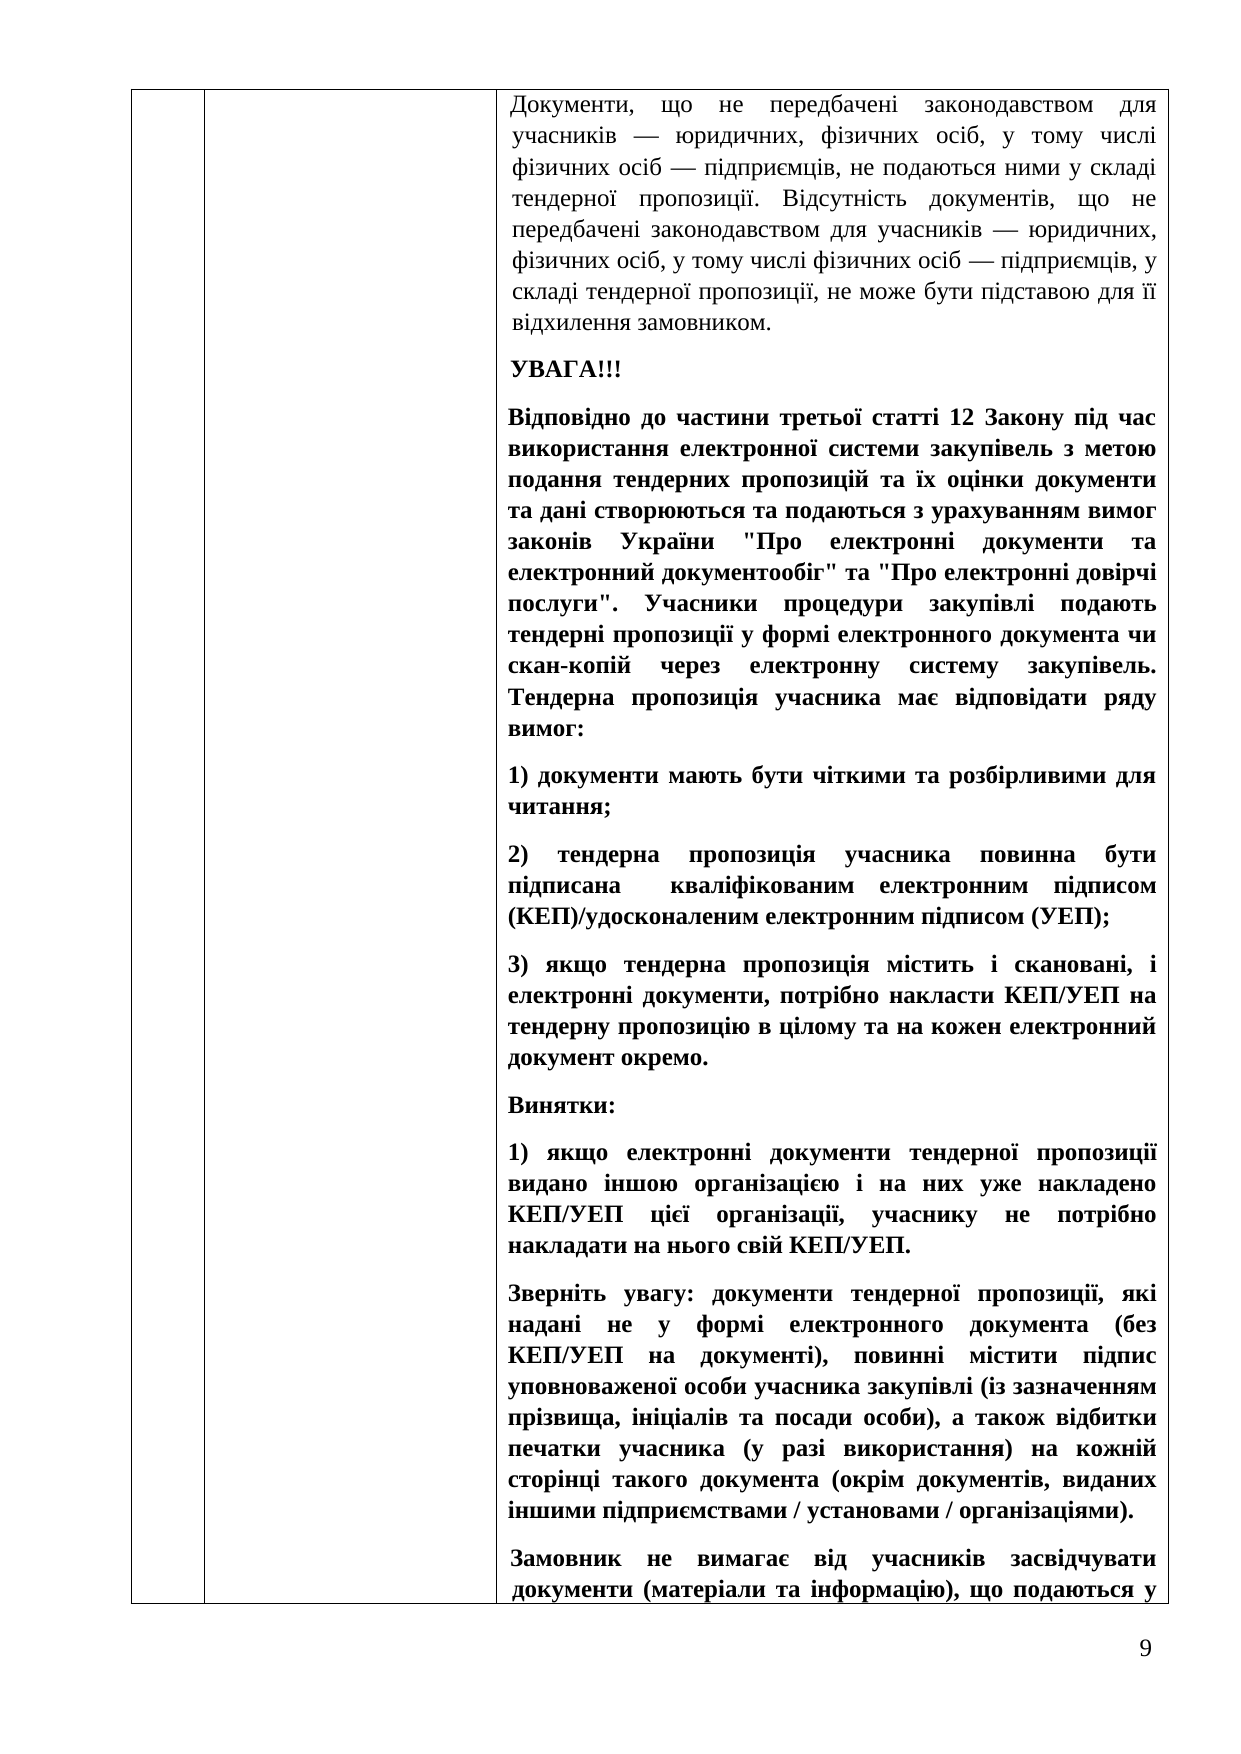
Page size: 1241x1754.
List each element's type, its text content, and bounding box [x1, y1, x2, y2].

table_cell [205, 90, 496, 1603]
table_cell 1 [132, 90, 204, 1603]
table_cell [497, 90, 1168, 1603]
